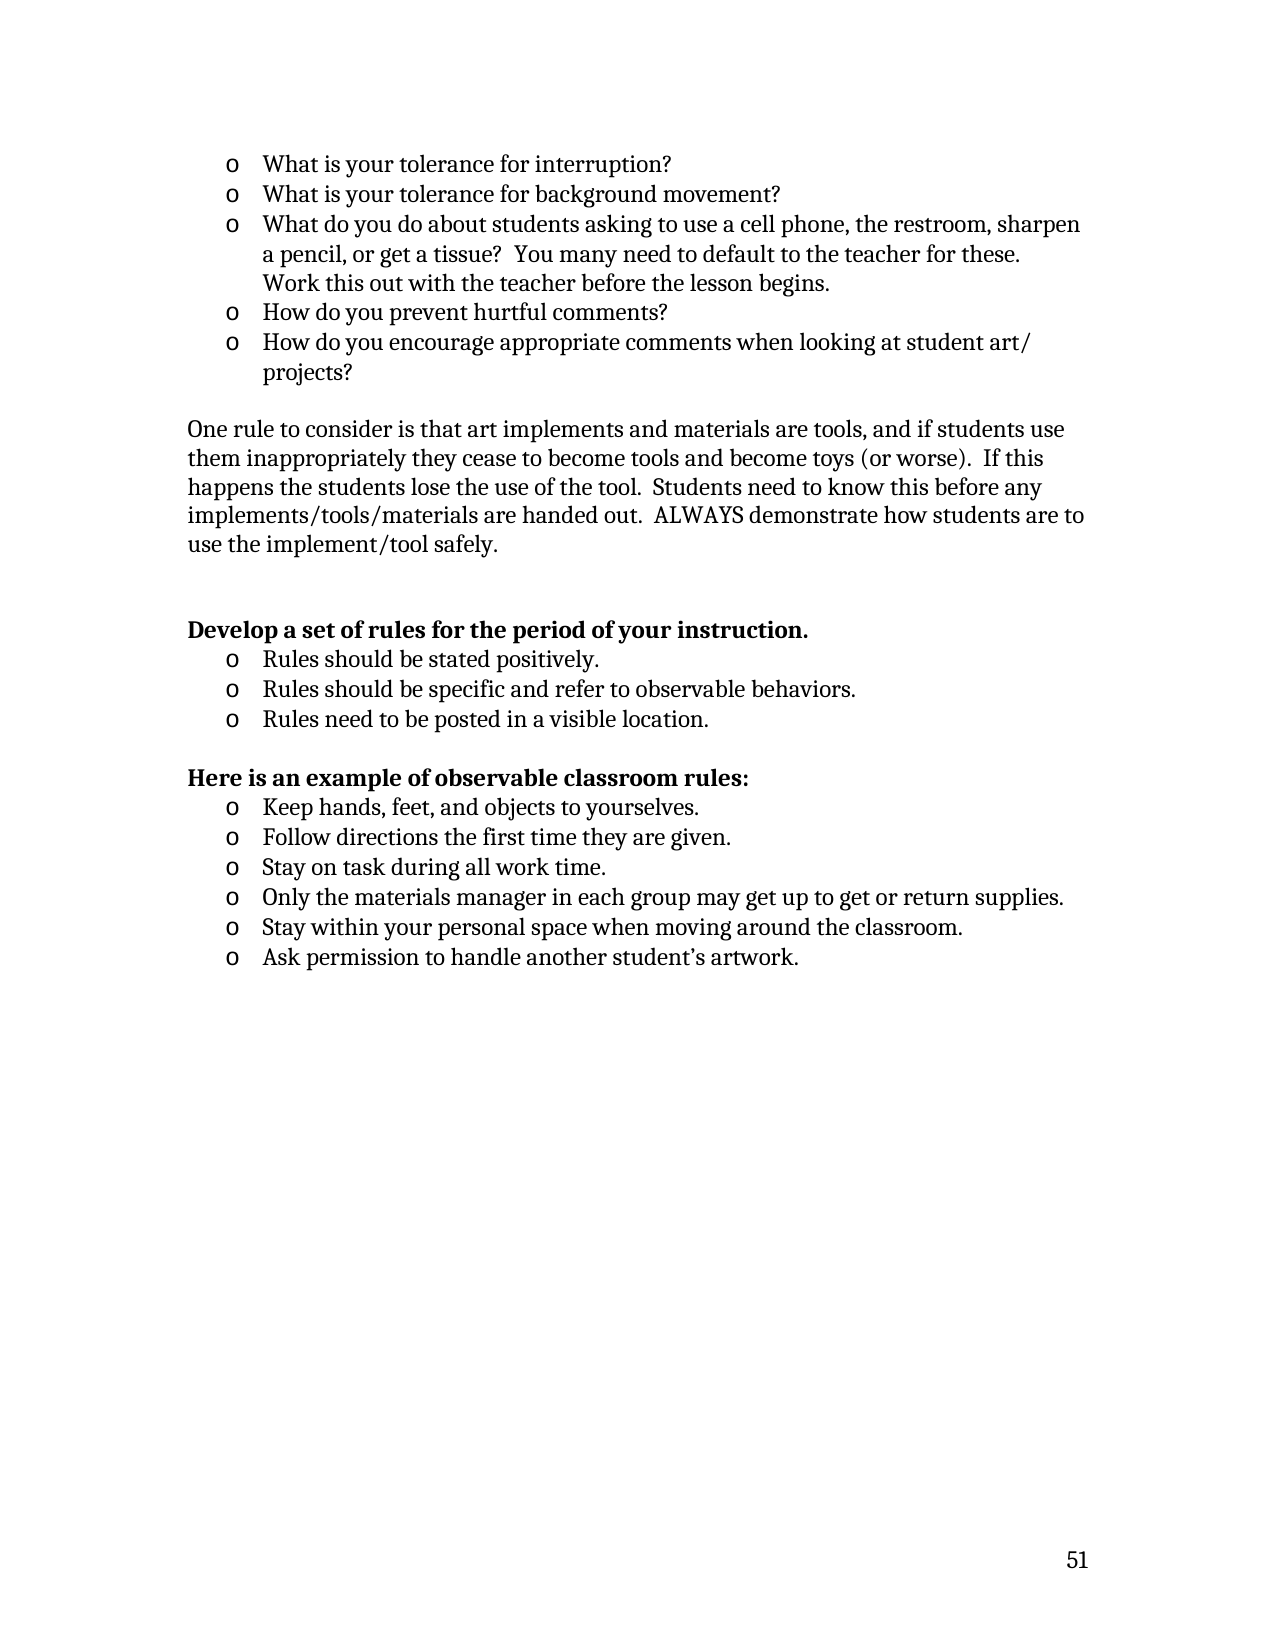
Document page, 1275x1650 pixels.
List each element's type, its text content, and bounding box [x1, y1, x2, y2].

list Keep hands, feet, and objects to yourselves. [225, 792, 1087, 822]
text One rule to consider is that art implements and materials are tools, and if students use them inappropriately they cease to become tools and become toys (or worse). If this happens the students lose the use of the tool. Students need to know this before any implements/tools/materials are handed out. ALWAYS demonstrate how students are to use the implement/tool safely. [187, 415, 1087, 559]
list Follow directions the first time they are given. [225, 822, 1087, 852]
list Only the materials manager in each group may get up to get or return supplies. [225, 882, 1087, 912]
text Here is an example of observable classroom rules: [187, 764, 1087, 792]
list How do you prevent hurtful comments? [225, 297, 1087, 327]
list What do you do about students asking to use a cell phone, the restroom, sharpen a pencil, or get a tissue? You many need to default to the teacher for these. Work this out with the teacher before the lesson begins. [225, 210, 1087, 297]
list What is your tolerance for interruption? [225, 150, 1087, 180]
list Stay within your personal space when moving around the classroom. [225, 912, 1087, 942]
list What is your tolerance for background movement? [225, 180, 1087, 210]
text Develop a set of rules for the period of your instruction. [187, 616, 1087, 645]
list Stay on task during all work time. [225, 852, 1087, 882]
list Ask permission to handle another student’s artwork. [225, 942, 1087, 972]
list Rules should be specific and refer to observable behaviors. [225, 675, 1087, 705]
list Rules should be stated positively. [225, 645, 1087, 675]
list Rules need to be posted in a visible location. [225, 705, 1087, 735]
list How do you encourage appropriate comments when looking at student art/ projects? [225, 327, 1087, 386]
